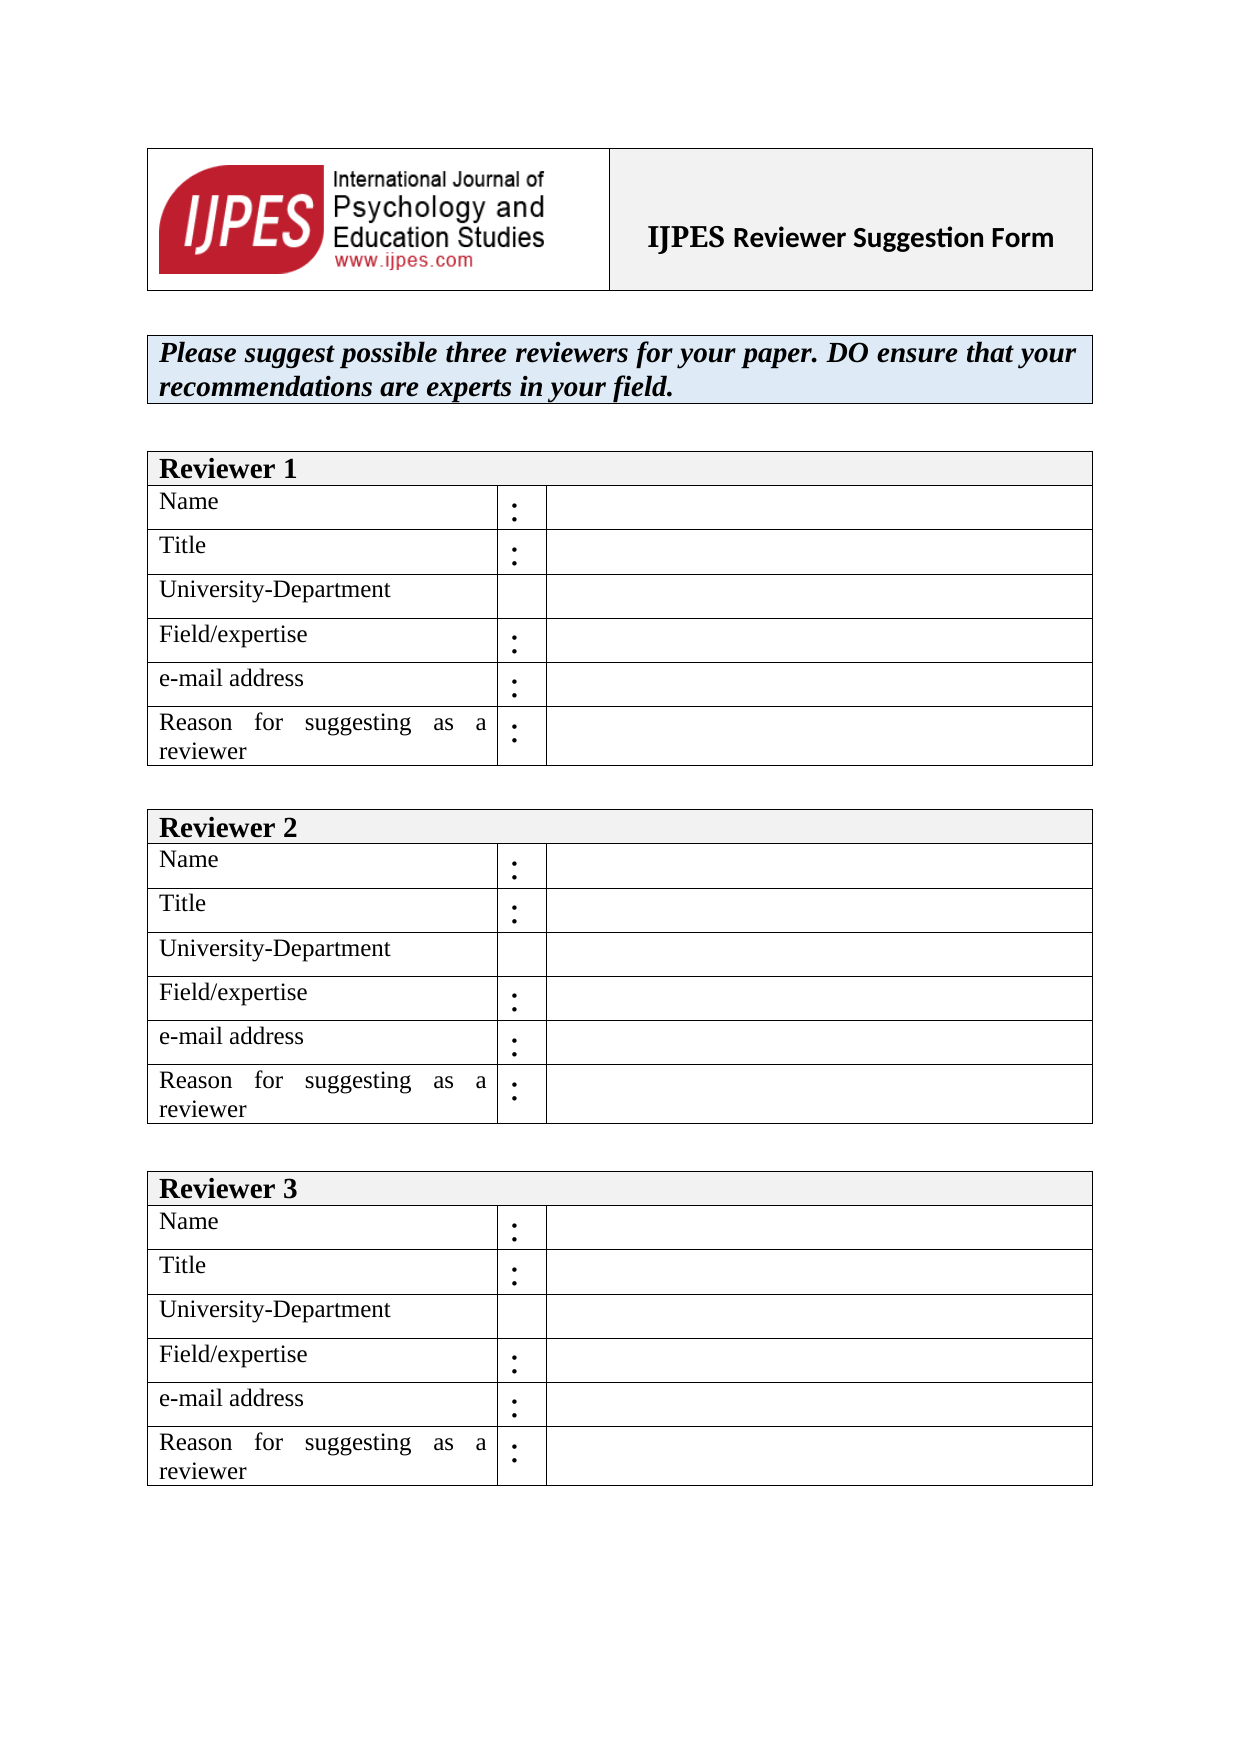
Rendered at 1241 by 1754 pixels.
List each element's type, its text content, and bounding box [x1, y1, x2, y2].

table_cell [547, 889, 1092, 932]
table_cell [547, 1427, 1092, 1484]
table_cell : [498, 1065, 546, 1123]
table_cell : [498, 663, 546, 706]
table_cell [547, 1250, 1092, 1293]
table_cell [547, 486, 1092, 529]
table_header Reviewer 2 [148, 810, 1092, 843]
table_cell [547, 663, 1092, 706]
table_cell [547, 933, 1092, 976]
table_cell Field/expertise [148, 619, 497, 662]
table_cell : [498, 530, 546, 573]
table_cell : [498, 1250, 546, 1293]
table_cell Title [148, 530, 497, 573]
table_cell [547, 1065, 1092, 1123]
table_cell : [498, 619, 546, 662]
table_cell : [498, 1206, 546, 1249]
table_header [148, 149, 609, 290]
table_header Reviewer 3 [148, 1172, 1092, 1205]
table_cell Name [148, 844, 497, 887]
table_header IJPES Reviewer Suggestion Form [610, 149, 1092, 290]
table_cell : [498, 486, 546, 529]
table_cell [547, 977, 1092, 1020]
table_cell Field/expertise [148, 1339, 497, 1382]
table_cell : [498, 889, 546, 932]
table_cell [547, 1295, 1092, 1338]
table_cell [498, 1295, 546, 1338]
picture [159, 165, 599, 274]
table_cell [498, 575, 546, 618]
table_cell e-mail address [148, 1383, 497, 1426]
table_cell : [498, 977, 546, 1020]
table_cell [547, 619, 1092, 662]
table_cell : [498, 1339, 546, 1382]
table_cell : [498, 1427, 546, 1484]
table_cell Reason for suggesting as a reviewer [148, 1065, 497, 1123]
table_cell University-Department [148, 1295, 497, 1338]
table_cell : [498, 707, 546, 764]
table_cell University-Department [148, 575, 497, 618]
table_cell [547, 1383, 1092, 1426]
table_cell : [498, 1383, 546, 1426]
table_cell : [498, 1021, 546, 1064]
table_cell University-Department [148, 933, 497, 976]
table_cell e-mail address [148, 1021, 497, 1064]
table_cell [547, 707, 1092, 764]
table_cell Reason for suggesting as a reviewer [148, 707, 497, 764]
table_cell Name [148, 486, 497, 529]
table_cell Field/expertise [148, 977, 497, 1020]
table_cell e-mail address [148, 663, 497, 706]
table_header Please suggest possible three reviewers for your paper. DO ensure that your recommendations are experts in your field. [148, 336, 1092, 403]
table_cell Title [148, 889, 497, 932]
table_cell [547, 1206, 1092, 1249]
table_cell [547, 1021, 1092, 1064]
table_cell Reason for suggesting as a reviewer [148, 1427, 497, 1484]
table_cell [547, 1339, 1092, 1382]
table_cell [547, 844, 1092, 887]
table_cell [547, 575, 1092, 618]
table_cell [547, 530, 1092, 573]
table_cell [498, 933, 546, 976]
table_cell Title [148, 1250, 497, 1293]
table_header Reviewer 1 [148, 452, 1092, 485]
table_cell : [498, 844, 546, 887]
table_cell Name [148, 1206, 497, 1249]
